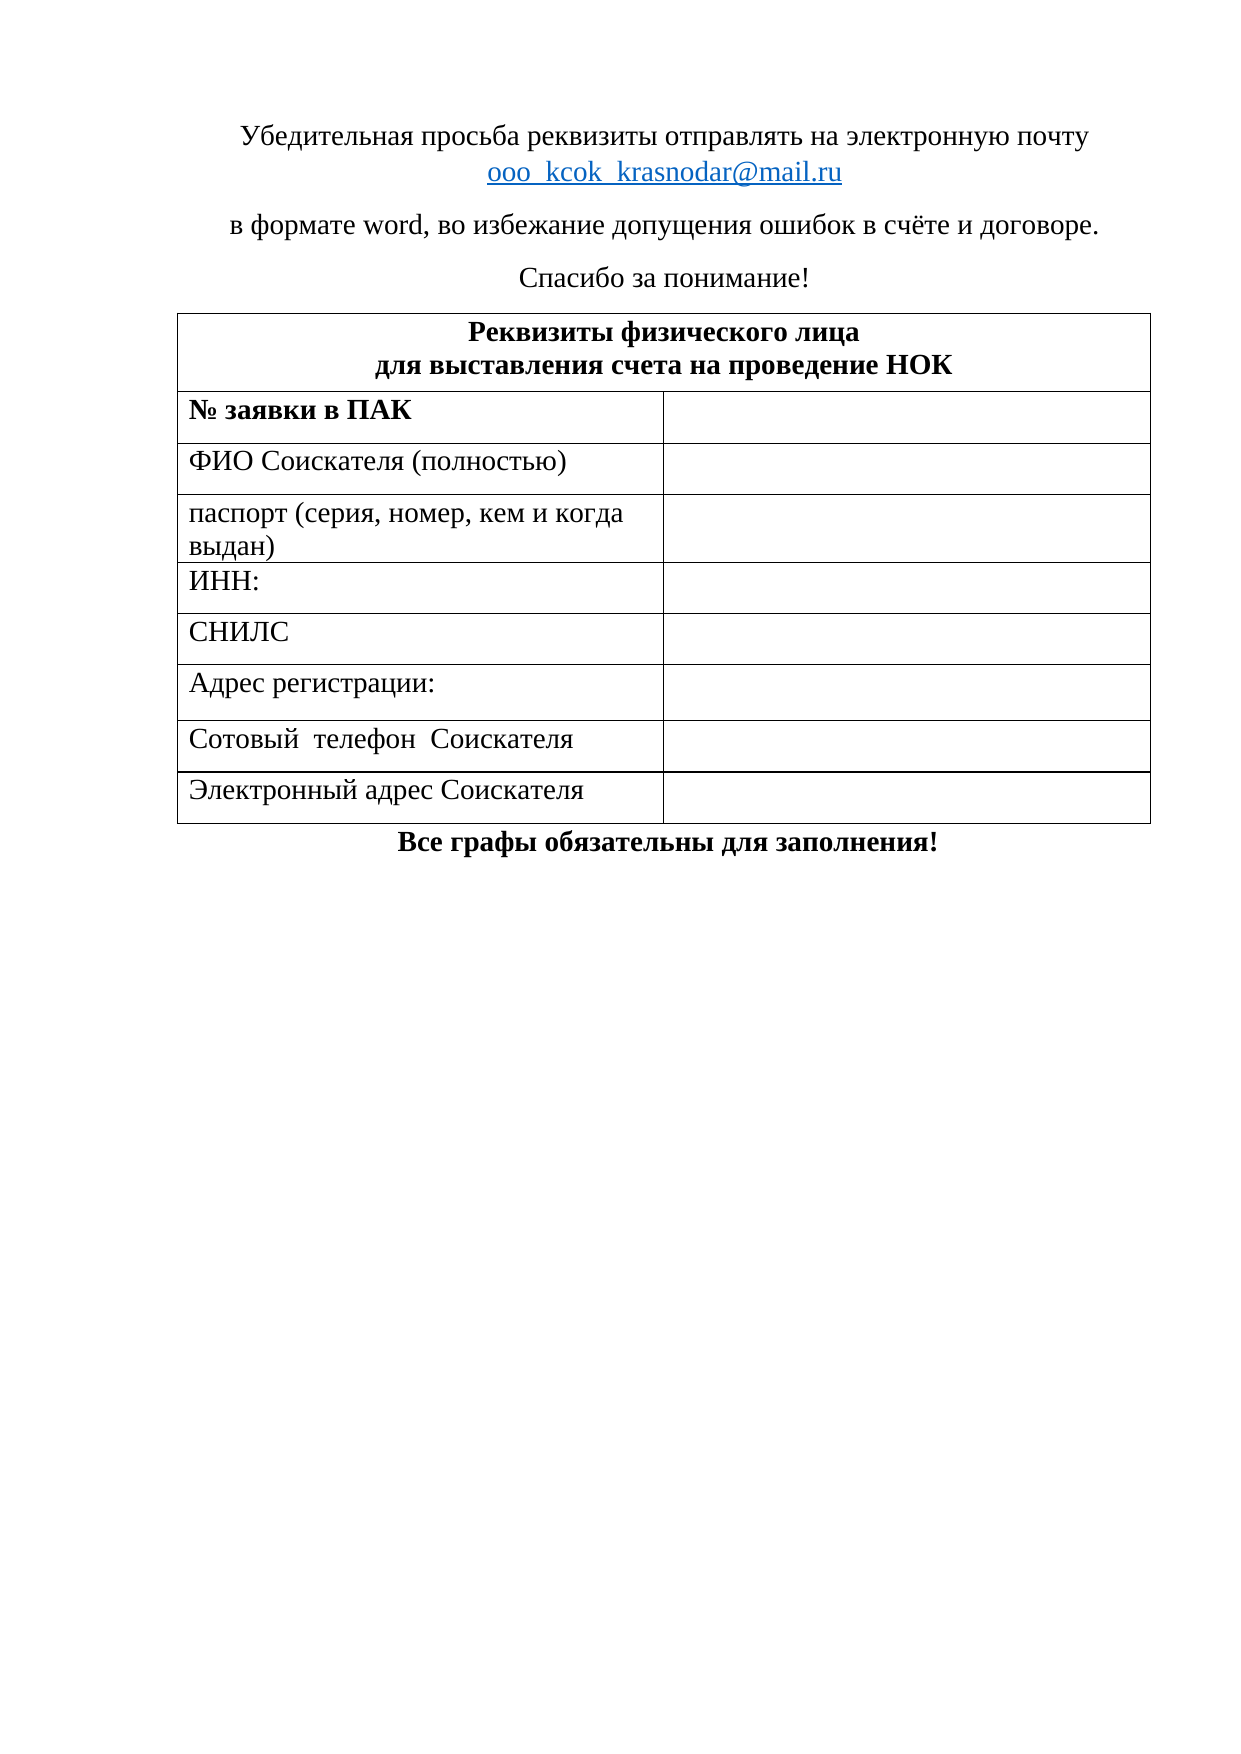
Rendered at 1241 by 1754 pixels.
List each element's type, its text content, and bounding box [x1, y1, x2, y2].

table_cell [664, 495, 1150, 562]
table_cell ФИО Соискателя (полностью) [178, 444, 663, 494]
table_cell Сотовый телефон Соискателя [178, 721, 663, 771]
table_cell № заявки в ПАК [178, 392, 663, 442]
table_cell [664, 444, 1150, 494]
table_cell [664, 773, 1150, 823]
table_cell [664, 721, 1150, 771]
text Все графы обязательны для заполнения! [177, 824, 1152, 857]
table_header Реквизиты физического лица для выставления счета на проведение НОК [178, 314, 1150, 391]
table_cell ИНН: [178, 563, 663, 613]
text Спасибо за понимание! [177, 260, 1152, 293]
table_cell СНИЛС [178, 614, 663, 664]
table_cell [664, 392, 1150, 442]
table_cell [664, 614, 1150, 664]
table_cell [664, 563, 1150, 613]
text в формате word, во избежание допущения ошибок в счёте и договоре. [177, 207, 1152, 241]
table_cell паспорт (серия, номер, кем и когда выдан) [178, 495, 663, 562]
table_cell [664, 665, 1150, 720]
table_cell Адрес регистрации: [178, 665, 663, 720]
table_cell Электронный адрес Соискателя [178, 773, 663, 823]
text Убедительная просьба реквизиты отправлять на электронную почту ooo_kcok_krasnodar@mail.ru [177, 118, 1152, 188]
